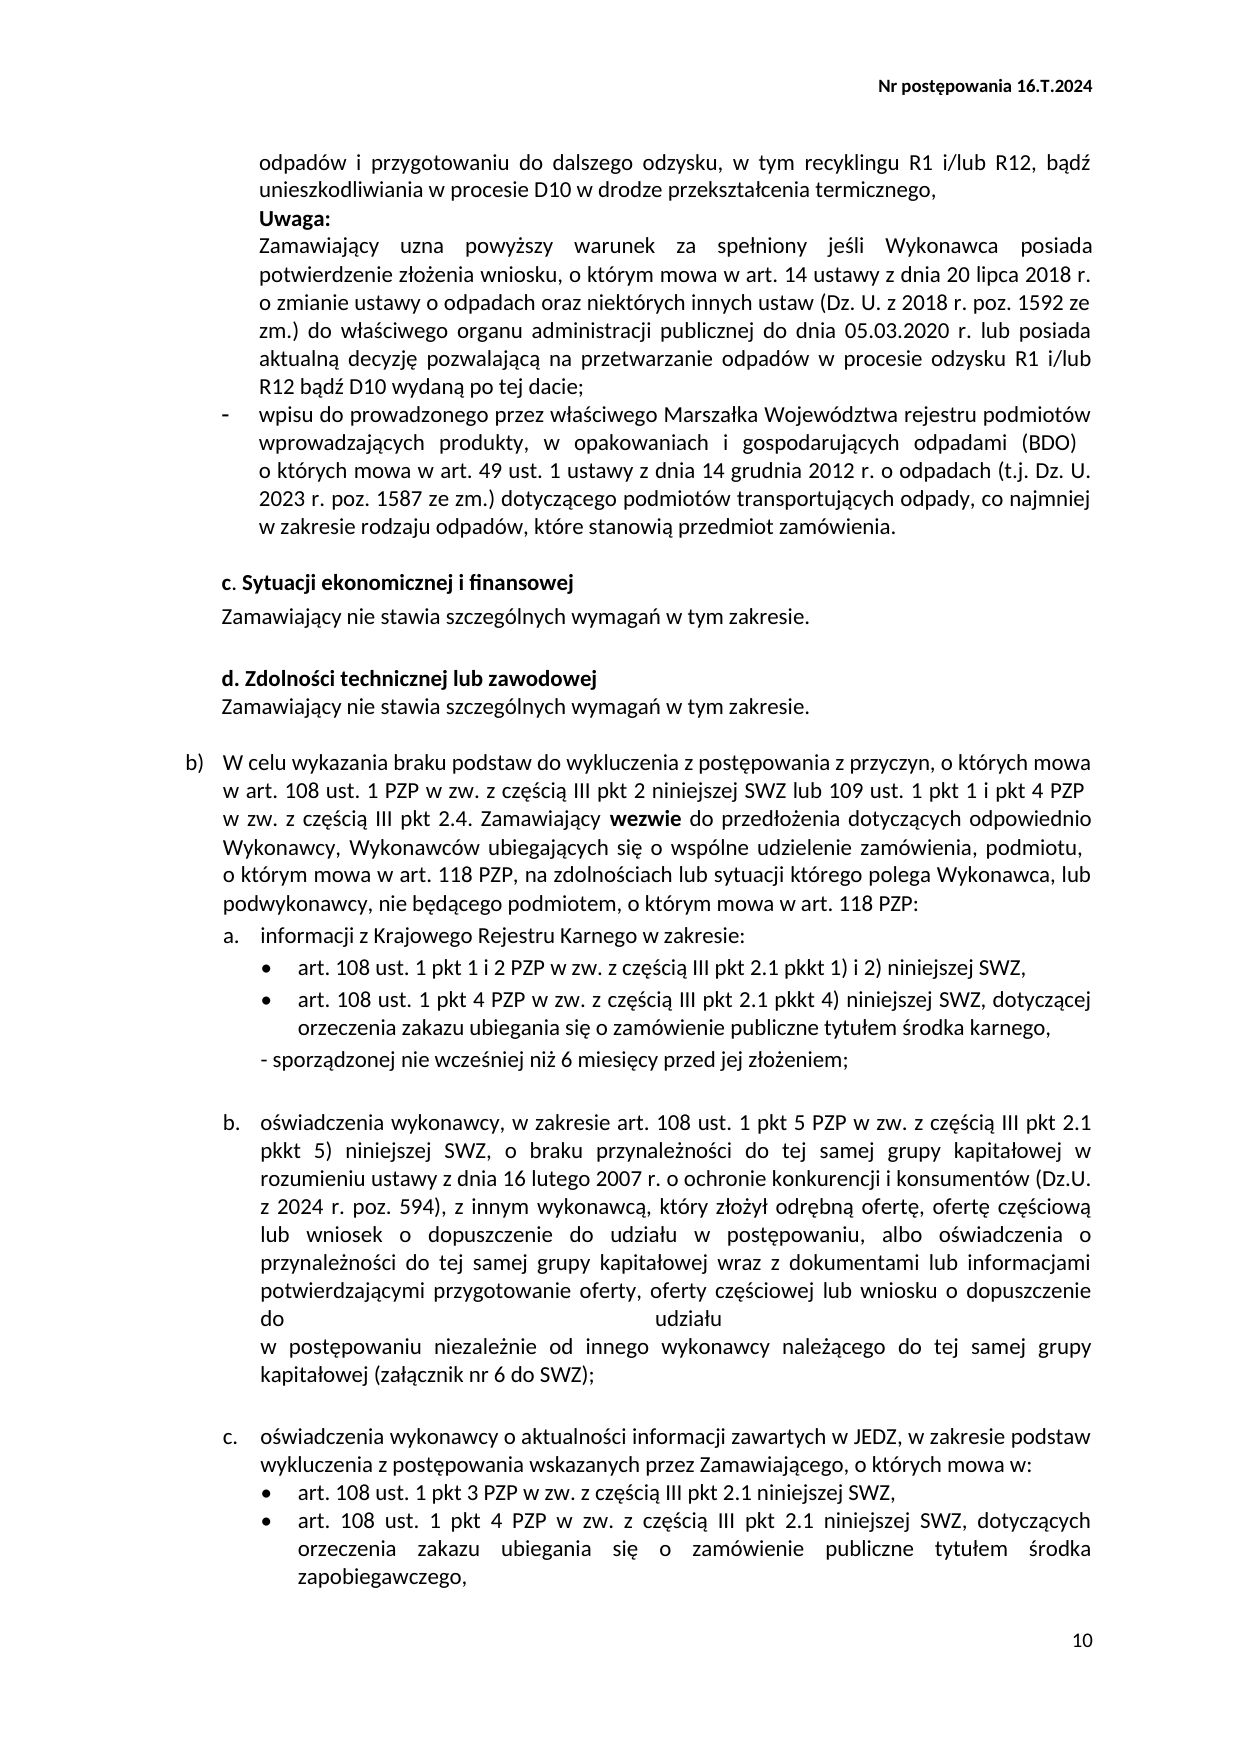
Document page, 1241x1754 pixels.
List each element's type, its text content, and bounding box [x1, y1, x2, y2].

list art. 108 ust. 1 pkt 3 PZP w zw. z częścią III pkt 2.1 niniejszej SWZ, [260, 1478, 1093, 1506]
list oświadczenia wykonawcy o aktualności informacji zawartych w JEDZ, w zakresie podstaw wykluczenia z postępowania wskazanych przez Zamawiającego, o których mowa w: [223, 1422, 1093, 1478]
text d. Zdolności technicznej lub zawodowej [221, 664, 1093, 692]
list wpisu do prowadzonego przez właściwego Marszałka Województwa rejestru podmiotów wprowadzających produkty, w opakowaniach i gospodarujących odpadami (BDO) o których mowa w art. 49 ust. 1 ustawy z dnia 14 grudnia 2012 r. o odpadach (t.j. Dz. U. 2023 r. poz. 1587 ze zm.) dotyczącego podmiotów transportujących odpady, co najmniej w zakresie rodzaju odpadów, które stanowią przedmiot zamówienia. [221, 400, 1093, 540]
list informacji z Krajowego Rejestru Karnego w zakresie: [223, 921, 1093, 949]
text Zamawiający nie stawia szczególnych wymagań w tym zakresie. [148, 602, 1093, 630]
text Uwaga: [185, 204, 1093, 232]
list art. 108 ust. 1 pkt 4 PZP w zw. z częścią III pkt 2.1 niniejszej SWZ, dotyczących orzeczenia zakazu ubiegania się o zamówienie publiczne tytułem środka zapobiegawczego, [260, 1506, 1093, 1590]
text c. Sytuacji ekonomicznej i finansowej [221, 568, 1093, 596]
list oświadczenia wykonawcy, w zakresie art. 108 ust. 1 pkt 5 PZP w zw. z częścią III pkt 2.1 pkkt 5) niniejszej SWZ, o braku przynależności do tej samej grupy kapitałowej w rozumieniu ustawy z dnia 16 lutego 2007 r. o ochronie konkurencji i konsumentów (Dz.U. z 2024 r. poz. 594), z innym wykonawcą, który złożył odrębną ofertę, ofertę częściową lub wniosek o dopuszczenie do udziału w postępowaniu, albo oświadczenia o przynależności do tej samej grupy kapitałowej wraz z dokumentami lub informacjami potwierdzającymi przygotowanie oferty, oferty częściowej lub wniosku o dopuszczenie do udziału w postępowaniu niezależnie od innego wykonawcy należącego do tej samej grupy kapitałowej (załącznik nr 6 do SWZ); [223, 1108, 1093, 1388]
list art. 108 ust. 1 pkt 4 PZP w zw. z częścią III pkt 2.1 pkkt 4) niniejszej SWZ, dotyczącej orzeczenia zakazu ubiegania się o zamówienie publiczne tytułem środka karnego, [260, 985, 1093, 1041]
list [221, 148, 1093, 204]
text Zamawiający uzna powyższy warunek za spełniony jeśli Wykonawca posiada potwierdzenie złożenia wniosku, o którym mowa w art. 14 ustawy z dnia 20 lipca 2018 r. o zmianie ustawy o odpadach oraz niektórych innych ustaw (Dz. U. z 2018 r. poz. 1592 ze zm.) do właściwego organu administracji publicznej do dnia 05.03.2020 r. lub posiada aktualną decyzję pozwalającą na przetwarzanie odpadów w procesie odzysku R1 i/lub R12 bądź D10 wydaną po tej dacie; [259, 232, 1093, 400]
text Zamawiający nie stawia szczególnych wymagań w tym zakresie. [148, 692, 1093, 721]
text - sporządzonej nie wcześniej niż 6 miesięcy przed jej złożeniem; [187, 1045, 1093, 1073]
list W celu wykazania braku podstaw do wykluczenia z postępowania z przyczyn, o których mowa w art. 108 ust. 1 PZP w zw. z częścią III pkt 2 niniejszej SWZ lub 109 ust. 1 pkt 1 i pkt 4 PZP w zw. z częścią III pkt 2.4. Zamawiający wezwie do przedłożenia dotyczących odpowiednio Wykonawcy, Wykonawców ubiegających się o wspólne udzielenie zamówienia, podmiotu, o którym mowa w art. 118 PZP, na zdolnościach lub sytuacji którego polega Wykonawca, lub podwykonawcy, nie będącego podmiotem, o którym mowa w art. 118 PZP: [185, 748, 1093, 917]
list art. 108 ust. 1 pkt 1 i 2 PZP w zw. z częścią III pkt 2.1 pkkt 1) i 2) niniejszej SWZ, [260, 953, 1093, 981]
